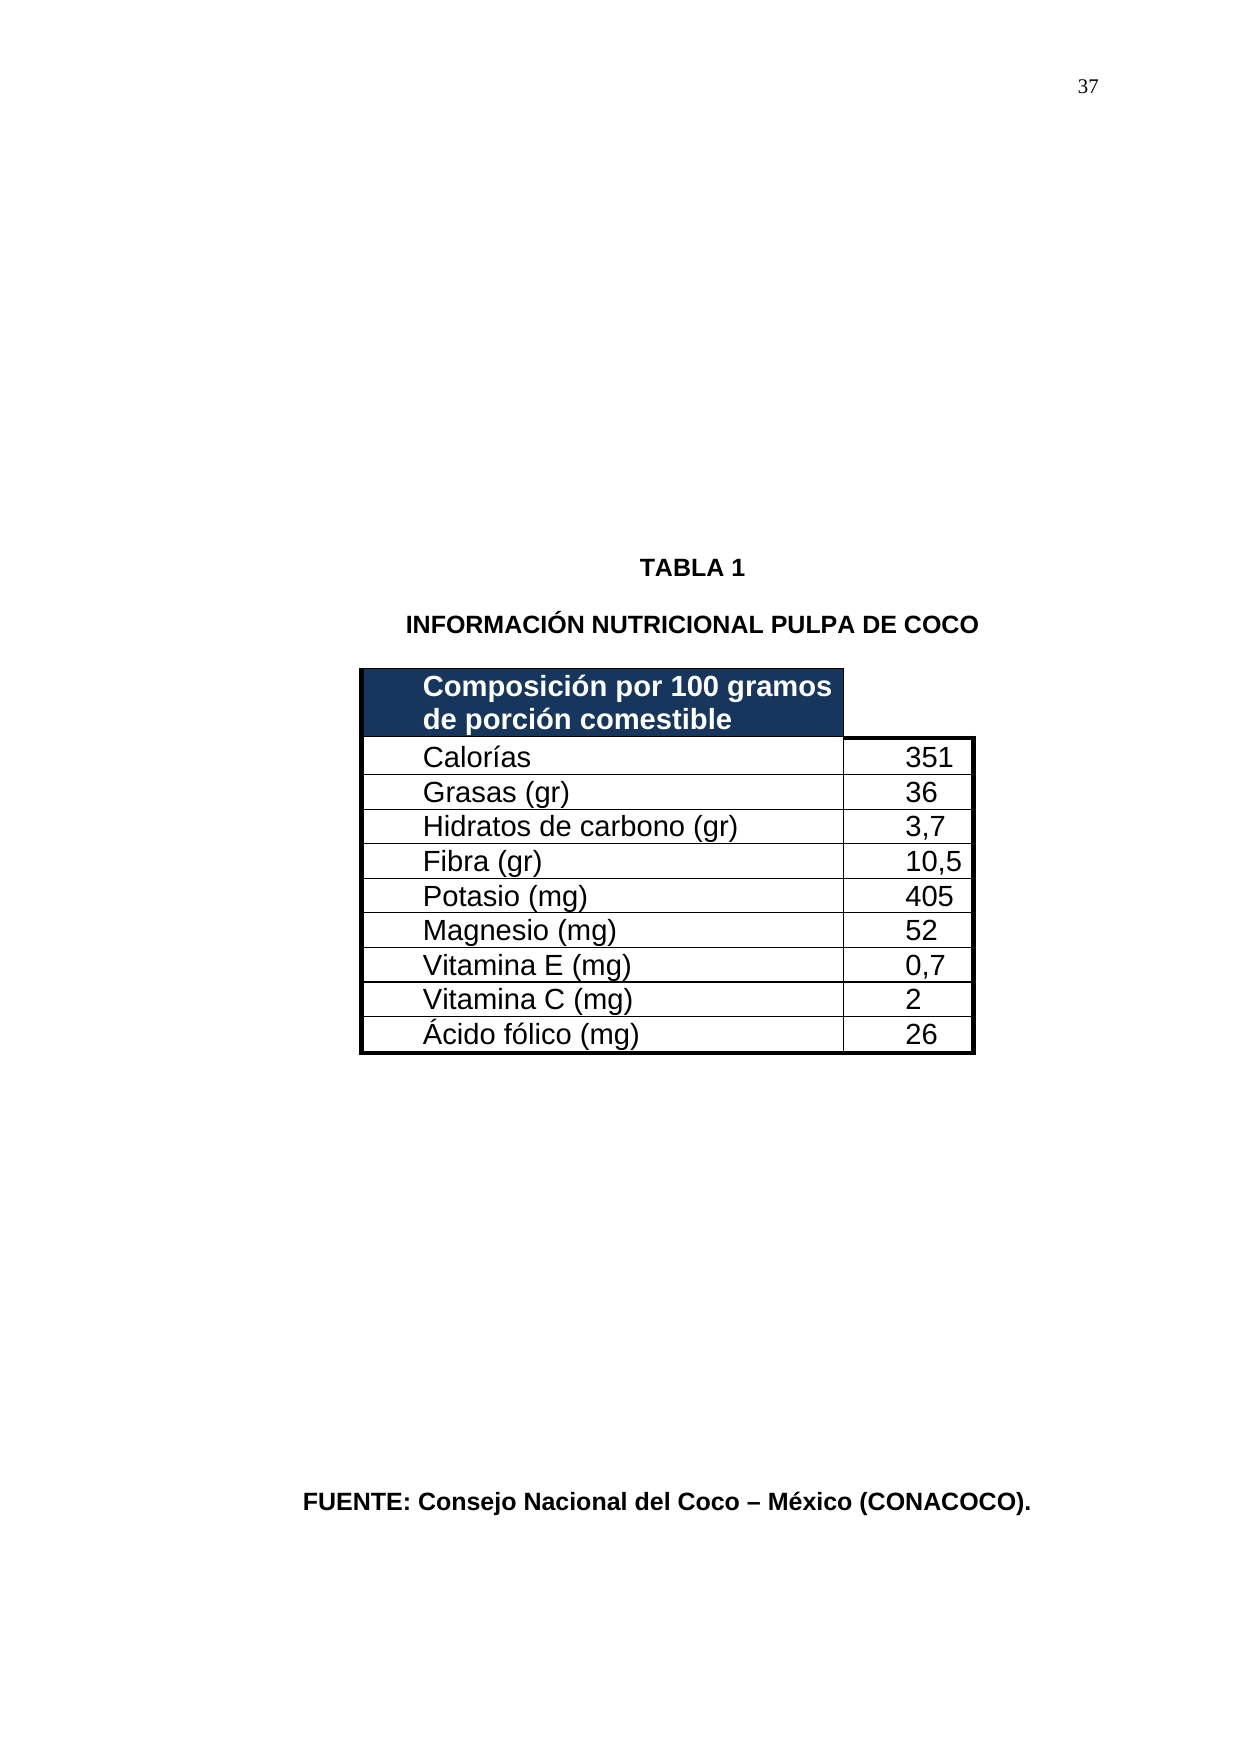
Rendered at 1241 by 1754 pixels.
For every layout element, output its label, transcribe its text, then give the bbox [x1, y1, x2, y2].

table_cell 405 [844, 879, 971, 912]
table_cell 0,7 [844, 948, 971, 981]
table_cell Vitamina E (mg) [364, 948, 843, 981]
table_cell Vitamina C (mg) [364, 983, 843, 1016]
table_cell Potasio (mg) [364, 879, 843, 912]
table_cell 10,5 [844, 844, 971, 878]
table_cell Grasas (gr) [364, 775, 843, 808]
table_cell 2 [844, 983, 971, 1016]
table_cell 52 [844, 913, 971, 947]
table_cell 351 [844, 740, 971, 774]
text FUENTE: Consejo Nacional del Coco – México (CONACOCO). [236, 1486, 1098, 1515]
text INFORMACIÓN NUTRICIONAL PULPA DE COCO [286, 610, 1098, 639]
table_cell Magnesio (mg) [364, 913, 843, 947]
table_cell Ácido fólico (mg) [364, 1017, 843, 1051]
table_header Composición por 100 gramos de porción comestible [364, 669, 843, 736]
text TABLA 1 [286, 552, 1098, 581]
table_cell Fibra (gr) [364, 844, 843, 878]
table_cell 36 [844, 775, 971, 808]
table_cell Hidratos de carbono (gr) [364, 810, 843, 843]
table_cell 3,7 [844, 810, 971, 843]
table_cell Calorías [364, 737, 843, 774]
table_cell 26 [844, 1017, 971, 1051]
